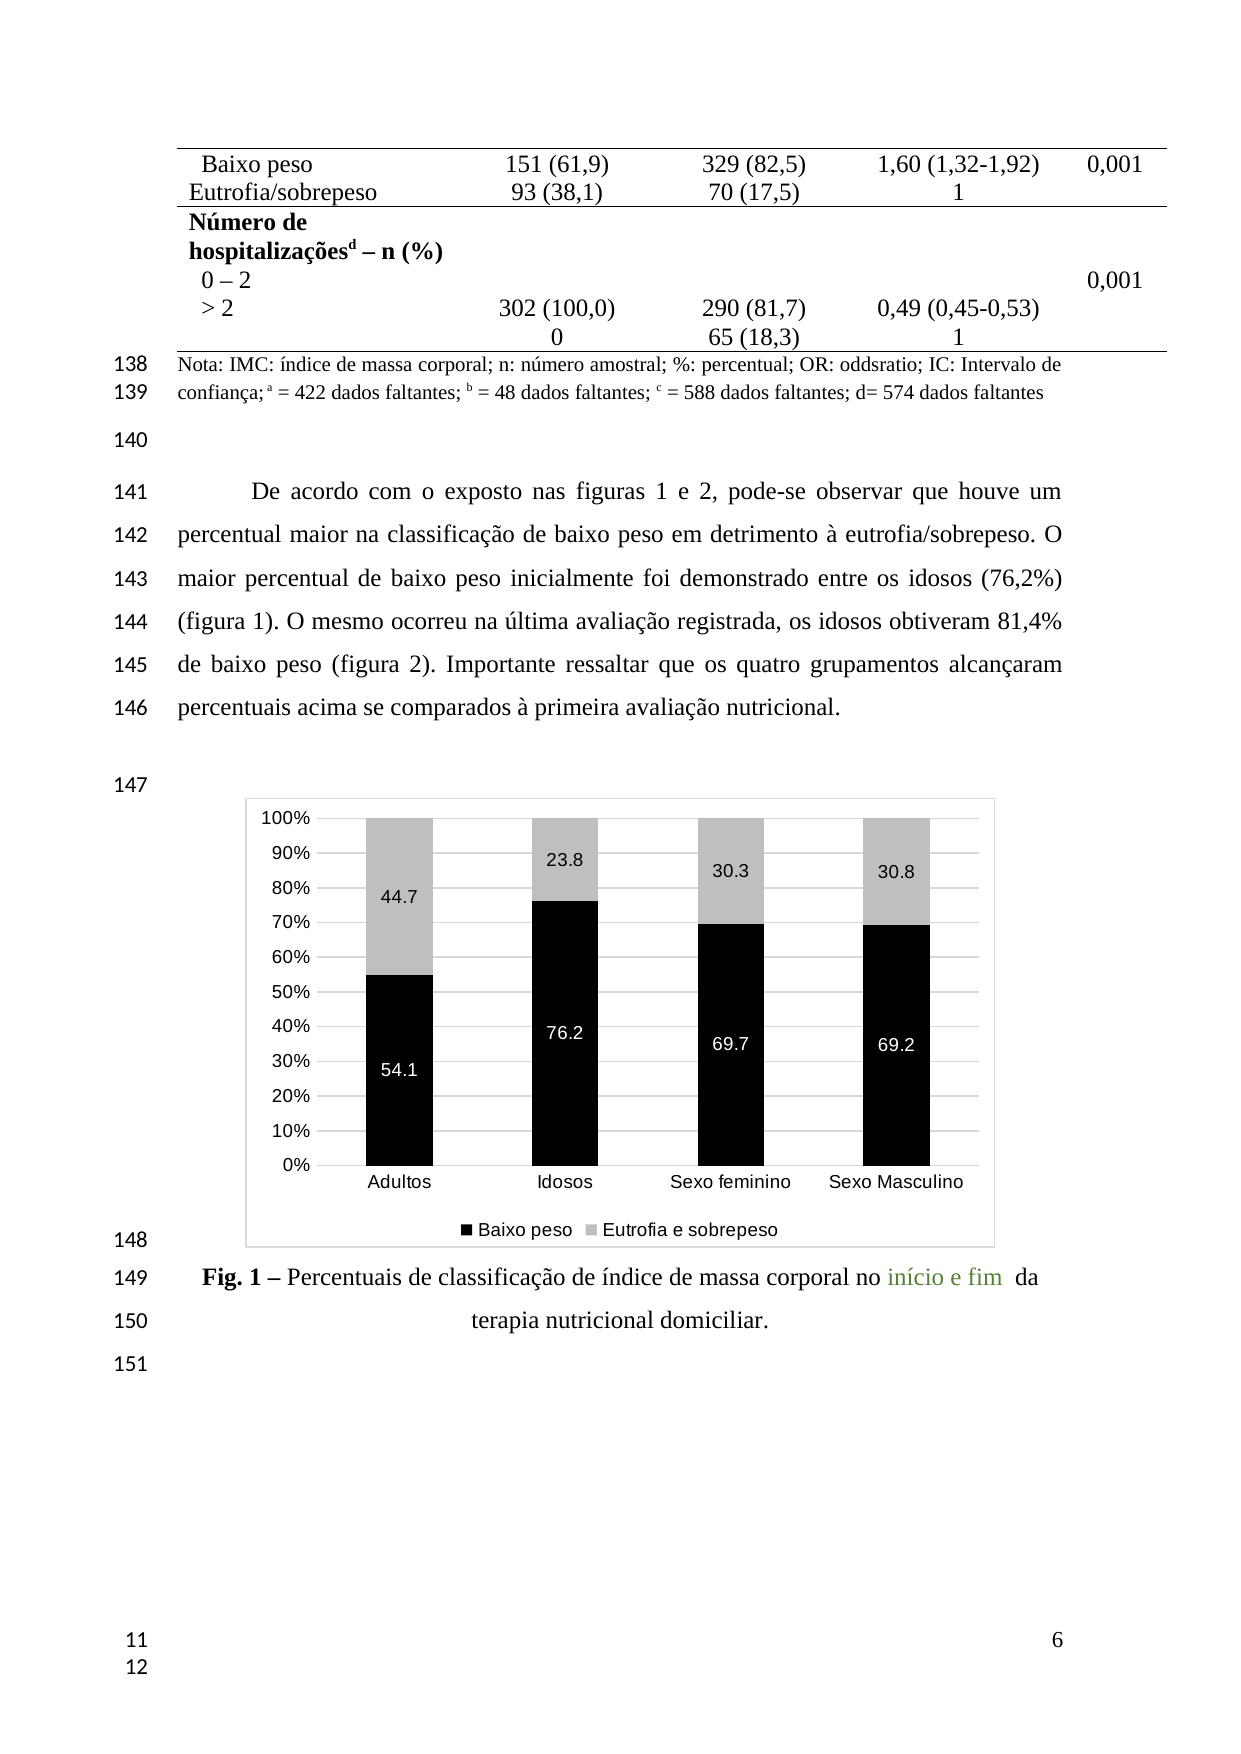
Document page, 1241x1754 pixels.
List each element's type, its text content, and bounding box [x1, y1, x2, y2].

table_cell 302 (100,0) 0 [459, 207, 654, 351]
text Fig. 1 – Percentuais de classificação de índice de massa corporal no início e fim da terapia nutricional domiciliar. [177, 1262, 1063, 1333]
text De acordo com o exposto nas figuras 1 e 2, pode-se observar que houve um percentual maior na classificação de baixo peso em detrimento à eutrofia/sobrepeso. O maior percentual de baixo peso inicialmente foi demonstrado entre os idosos (76,2%) (figura 1). O mesmo ocorreu na última avaliação registrada, os idosos obtiveram 81,4% de baixo peso (figura 2). Importante ressaltar que os quatro grupamentos alcançaram percentuais acima se comparados à primeira avaliação nutricional. [177, 476, 1063, 721]
table_cell 290 (81,7) 65 (18,3) [655, 207, 853, 351]
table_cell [177, 149, 459, 206]
table_cell 1,60 (1,32-1,92) 1 [853, 149, 1063, 206]
table_cell Número de hospitalizaçõesd – n (%) 0 – 2 > 2 [177, 207, 459, 351]
table_cell 0,001 [1063, 207, 1167, 351]
table_cell 0,49 (0,45-0,53) 1 [853, 207, 1063, 351]
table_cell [459, 149, 654, 206]
table_cell 0,001 [1063, 149, 1167, 206]
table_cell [655, 149, 853, 206]
text Nota: IMC: índice de massa corporal; n: número amostral; %: percentual; OR: oddsratio; IC: Intervalo de confiança; a = 422 dados faltantes; b = 48 dados faltantes; c = 588 dados faltantes; d= 574 dados faltantes [177, 352, 1063, 404]
